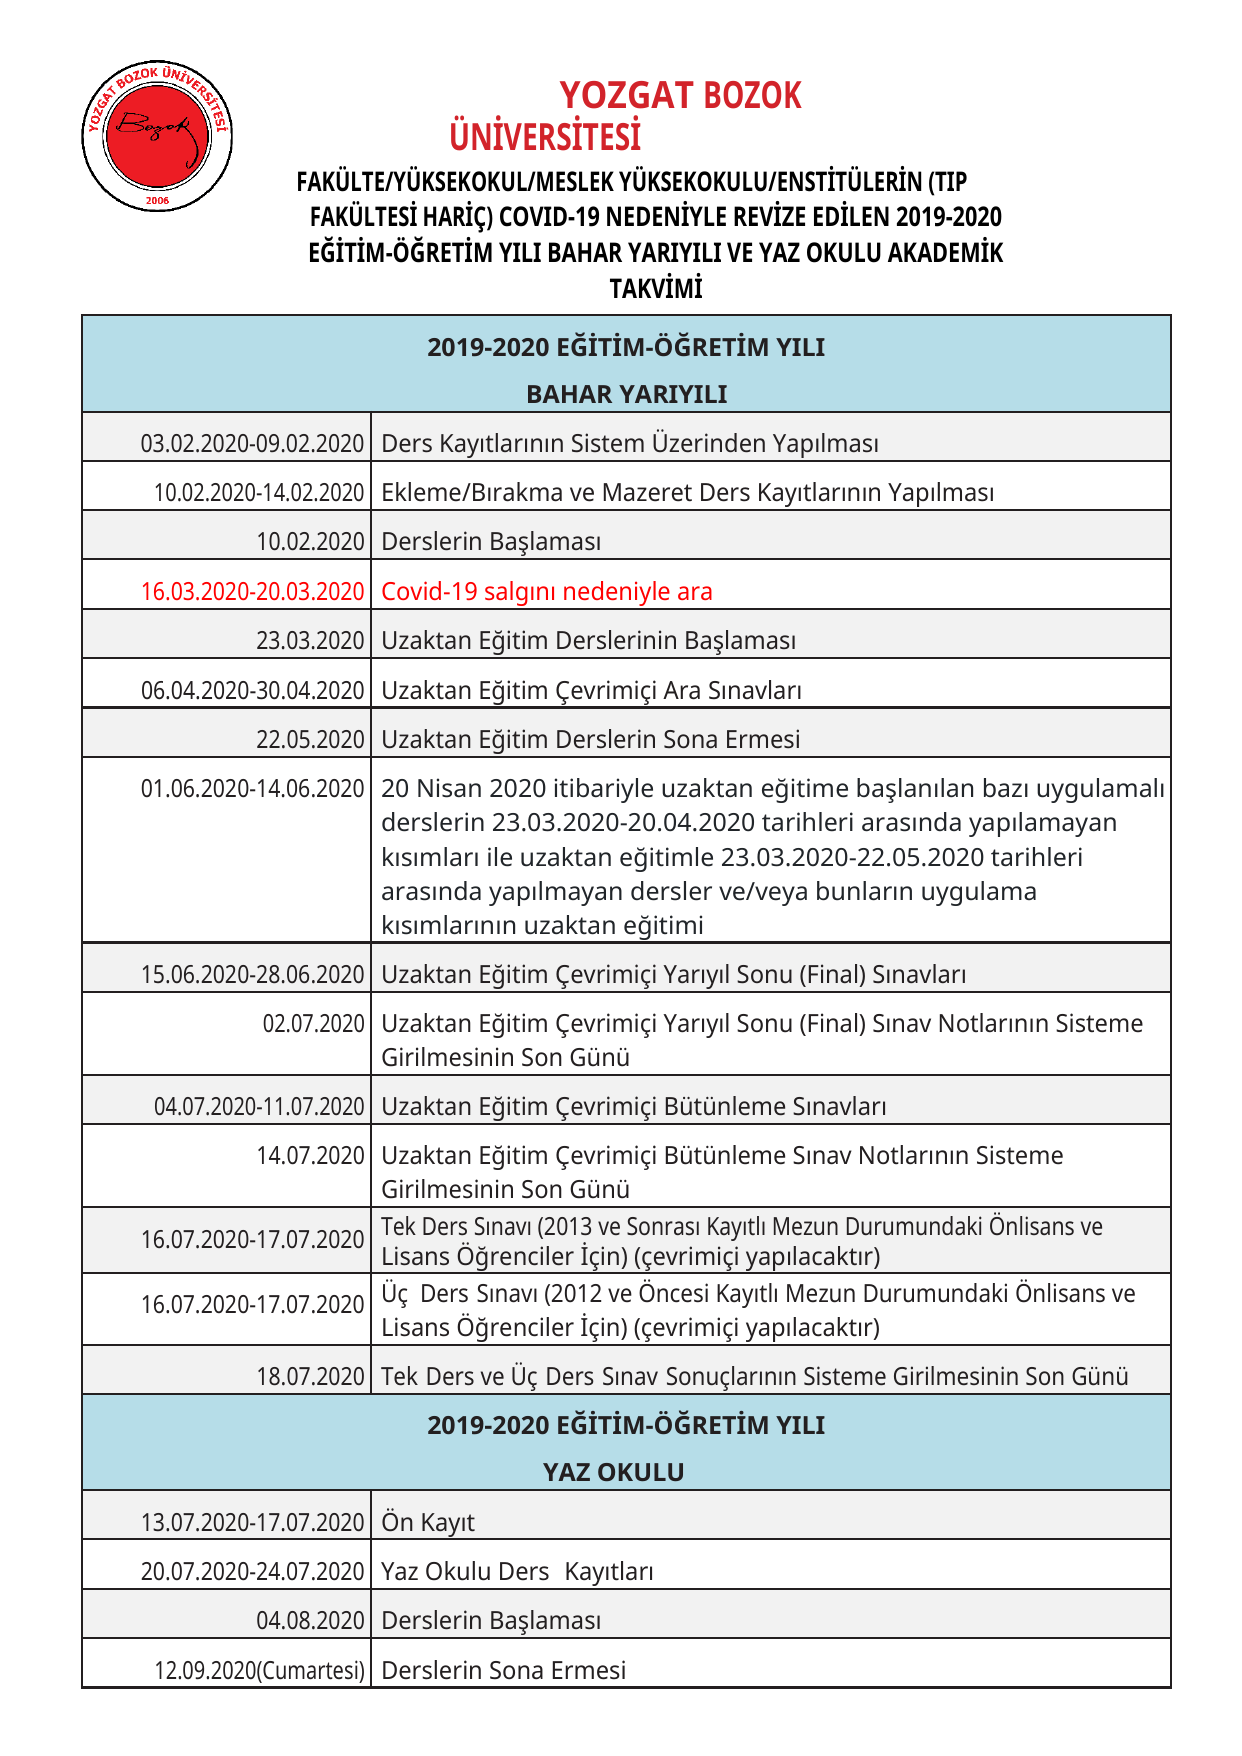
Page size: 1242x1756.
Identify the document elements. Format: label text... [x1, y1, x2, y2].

table_cell 18.07.2020 [83, 1346, 370, 1393]
table_cell 14.07.2020 [83, 1125, 370, 1206]
table_cell 02.07.2020 [83, 993, 370, 1074]
text FAKÜLTE/YÜKSEKOKUL/MESLEK YÜKSEKOKULU/ENSTİTÜLERİN (TIP FAKÜLTESİ HARİÇ) COVID-19 NEDENİYLE REVİZE EDİLEN 2019-2020 EĞİTİM-ÖĞRETİM YILI BAHAR YARIYILI VE YAZ OKULU AKADEMİK TAKVİMİ [259, 162, 1005, 307]
table_cell Ekleme/Bırakma ve Mazeret Ders Kayıtlarının Yapılması [372, 462, 1170, 509]
table_cell 10.02.2020 [83, 511, 370, 558]
table_cell 12.09.2020(Cumartesi) [83, 1639, 370, 1686]
table_cell 20 Nisan 2020 itibariyle uzaktan eğitime başlanılan bazı uygulamalı derslerin 23.03.2020-20.04.2020 tarihleri arasında yapılamayan kısımları ile uzaktan eğitimle 23.03.2020-22.05.2020 tarihleri arasında yapılmayan dersler ve/veya bunların uygulama kısımlarının uzaktan eğitimi [372, 758, 1170, 941]
table_cell 01.06.2020-14.06.2020 [83, 758, 370, 941]
table_cell Tek Ders Sınavı (2013 ve Sonrası Kayıtlı Mezun Durumundaki Önlisans ve Lisans Öğrenciler İçin) (çevrimiçi yapılacaktır) [372, 1208, 1170, 1272]
title YOZGAT BOZOK ÜNİVERSİTESİ [448, 73, 821, 162]
table_cell Uzaktan Eğitim Çevrimiçi Bütünleme Sınavları [372, 1076, 1170, 1123]
table_cell Tek Ders ve Üç Ders Sınav Sonuçlarının Sisteme Girilmesinin Son Günü [372, 1346, 1170, 1393]
table_cell Uzaktan Eğitim Çevrimiçi Yarıyıl Sonu (Final) Sınav Notlarının Sisteme Girilmesinin Son Günü [372, 993, 1170, 1074]
table_cell Derslerin Başlaması [372, 1590, 1170, 1637]
table_cell 16.07.2020-17.07.2020 [83, 1274, 370, 1344]
table_cell 20.07.2020-24.07.2020 [83, 1540, 370, 1587]
table_cell Üç Ders Sınavı (2012 ve Öncesi Kayıtlı Mezun Durumundaki Önlisans ve Lisans Öğrenciler İçin) (çevrimiçi yapılacaktır) [372, 1274, 1170, 1344]
table_cell Covid-19 salgını nedeniyle ara [372, 560, 1170, 607]
table_cell 04.08.2020 [83, 1590, 370, 1637]
table_cell Yaz Okulu Ders Kayıtları [372, 1540, 1170, 1587]
picture [81, 60, 233, 212]
table_cell 2019-2020 EĞİTİM-ÖĞRETİM YILI YAZ OKULU [83, 1395, 1170, 1489]
table_cell 03.02.2020-09.02.2020 [83, 413, 370, 460]
table_cell 16.07.2020-17.07.2020 [83, 1208, 370, 1272]
table_cell Uzaktan Eğitim Çevrimiçi Yarıyıl Sonu (Final) Sınavları [372, 944, 1170, 991]
table_cell Uzaktan Eğitim Derslerinin Başlaması [372, 610, 1170, 657]
table_cell 06.04.2020-30.04.2020 [83, 659, 370, 706]
table_cell 15.06.2020-28.06.2020 [83, 944, 370, 991]
table_cell 16.03.2020-20.03.2020 [83, 560, 370, 607]
table_cell Uzaktan Eğitim Çevrimiçi Bütünleme Sınav Notlarının Sisteme Girilmesinin Son Günü [372, 1125, 1170, 1206]
table_cell 10.02.2020-14.02.2020 [83, 462, 370, 509]
table_cell Derslerin Başlaması [372, 511, 1170, 558]
table_cell Ön Kayıt [372, 1491, 1170, 1538]
table_cell Derslerin Sona Ermesi [372, 1639, 1170, 1686]
table_cell 13.07.2020-17.07.2020 [83, 1491, 370, 1538]
table_cell Uzaktan Eğitim Çevrimiçi Ara Sınavları [372, 659, 1170, 706]
table_cell 04.07.2020-11.07.2020 [83, 1076, 370, 1123]
table_cell 22.05.2020 [83, 709, 370, 756]
table_cell 23.03.2020 [83, 610, 370, 657]
table_header 2019-2020 EĞİTİM-ÖĞRETİM YILI BAHAR YARIYILI [83, 316, 1170, 411]
table_cell Uzaktan Eğitim Derslerin Sona Ermesi [372, 709, 1170, 756]
table_cell Ders Kayıtlarının Sistem Üzerinden Yapılması [372, 413, 1170, 460]
